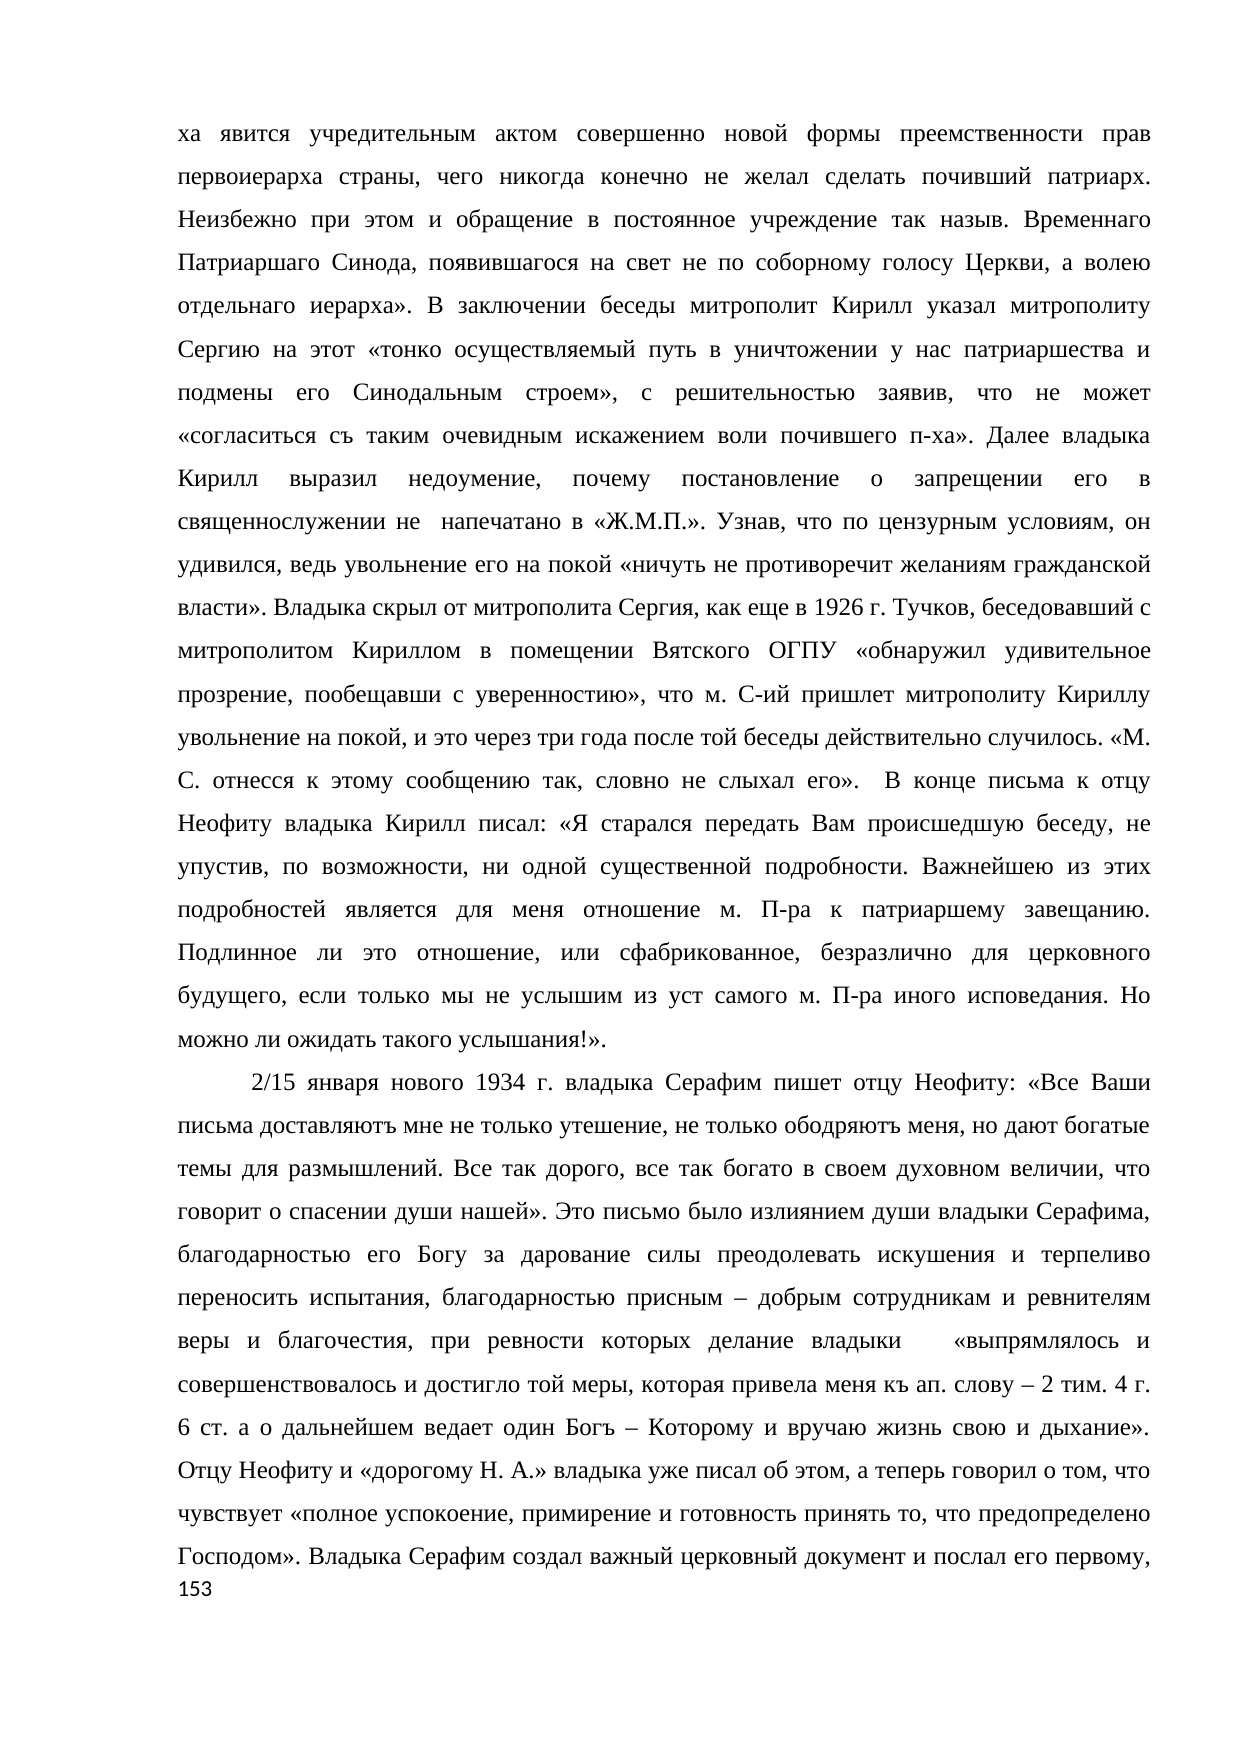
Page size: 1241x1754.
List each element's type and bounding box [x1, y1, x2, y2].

text [177, 1067, 1152, 1570]
text [177, 118, 1152, 1052]
